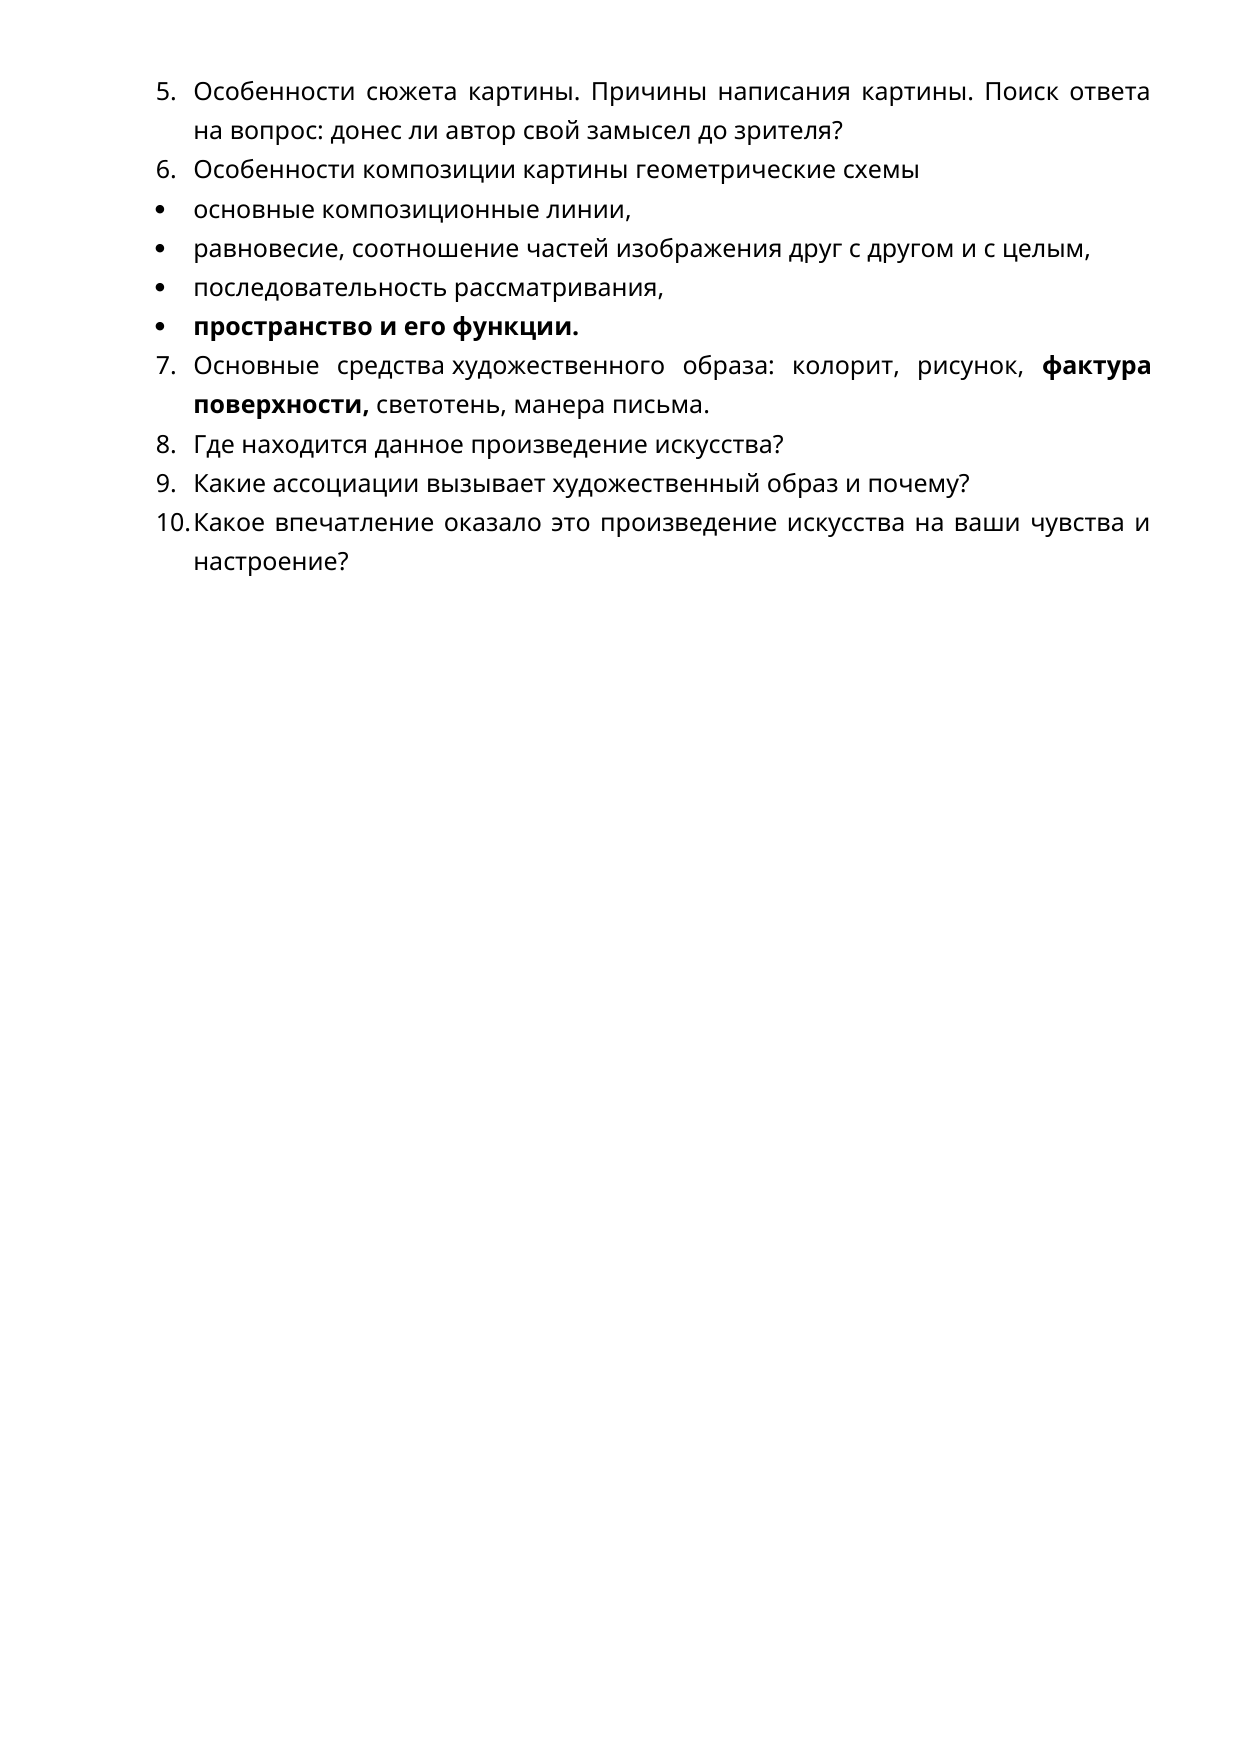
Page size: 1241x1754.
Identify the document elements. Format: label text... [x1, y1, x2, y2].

list Какое впечатление оказало это произведение искусства на ваши чувства и настроение? [156, 505, 1152, 578]
list основные композиционные линии, [156, 191, 1152, 225]
list равновесие, соотношение частей изображения друг с другом и с целым, [156, 231, 1152, 264]
list Особенности сюжета картины. Причины написания картины. Поиск ответа на вопрос: донес ли автор свой замысел до зрителя? [156, 74, 1152, 147]
list Где находится данное произведение искусства? [156, 426, 1152, 460]
list Какие ассоциации вызывает художественный образ и почему? [156, 466, 1152, 499]
list Основные средства художественного образа: колорит, рисунок, фактура поверхности, светотень, манера письма. [156, 348, 1152, 421]
list пространство и его функции. [156, 309, 1152, 343]
list Особенности композиции картины геометрические схемы [156, 152, 1152, 186]
list последовательность рассматривания, [156, 270, 1152, 304]
